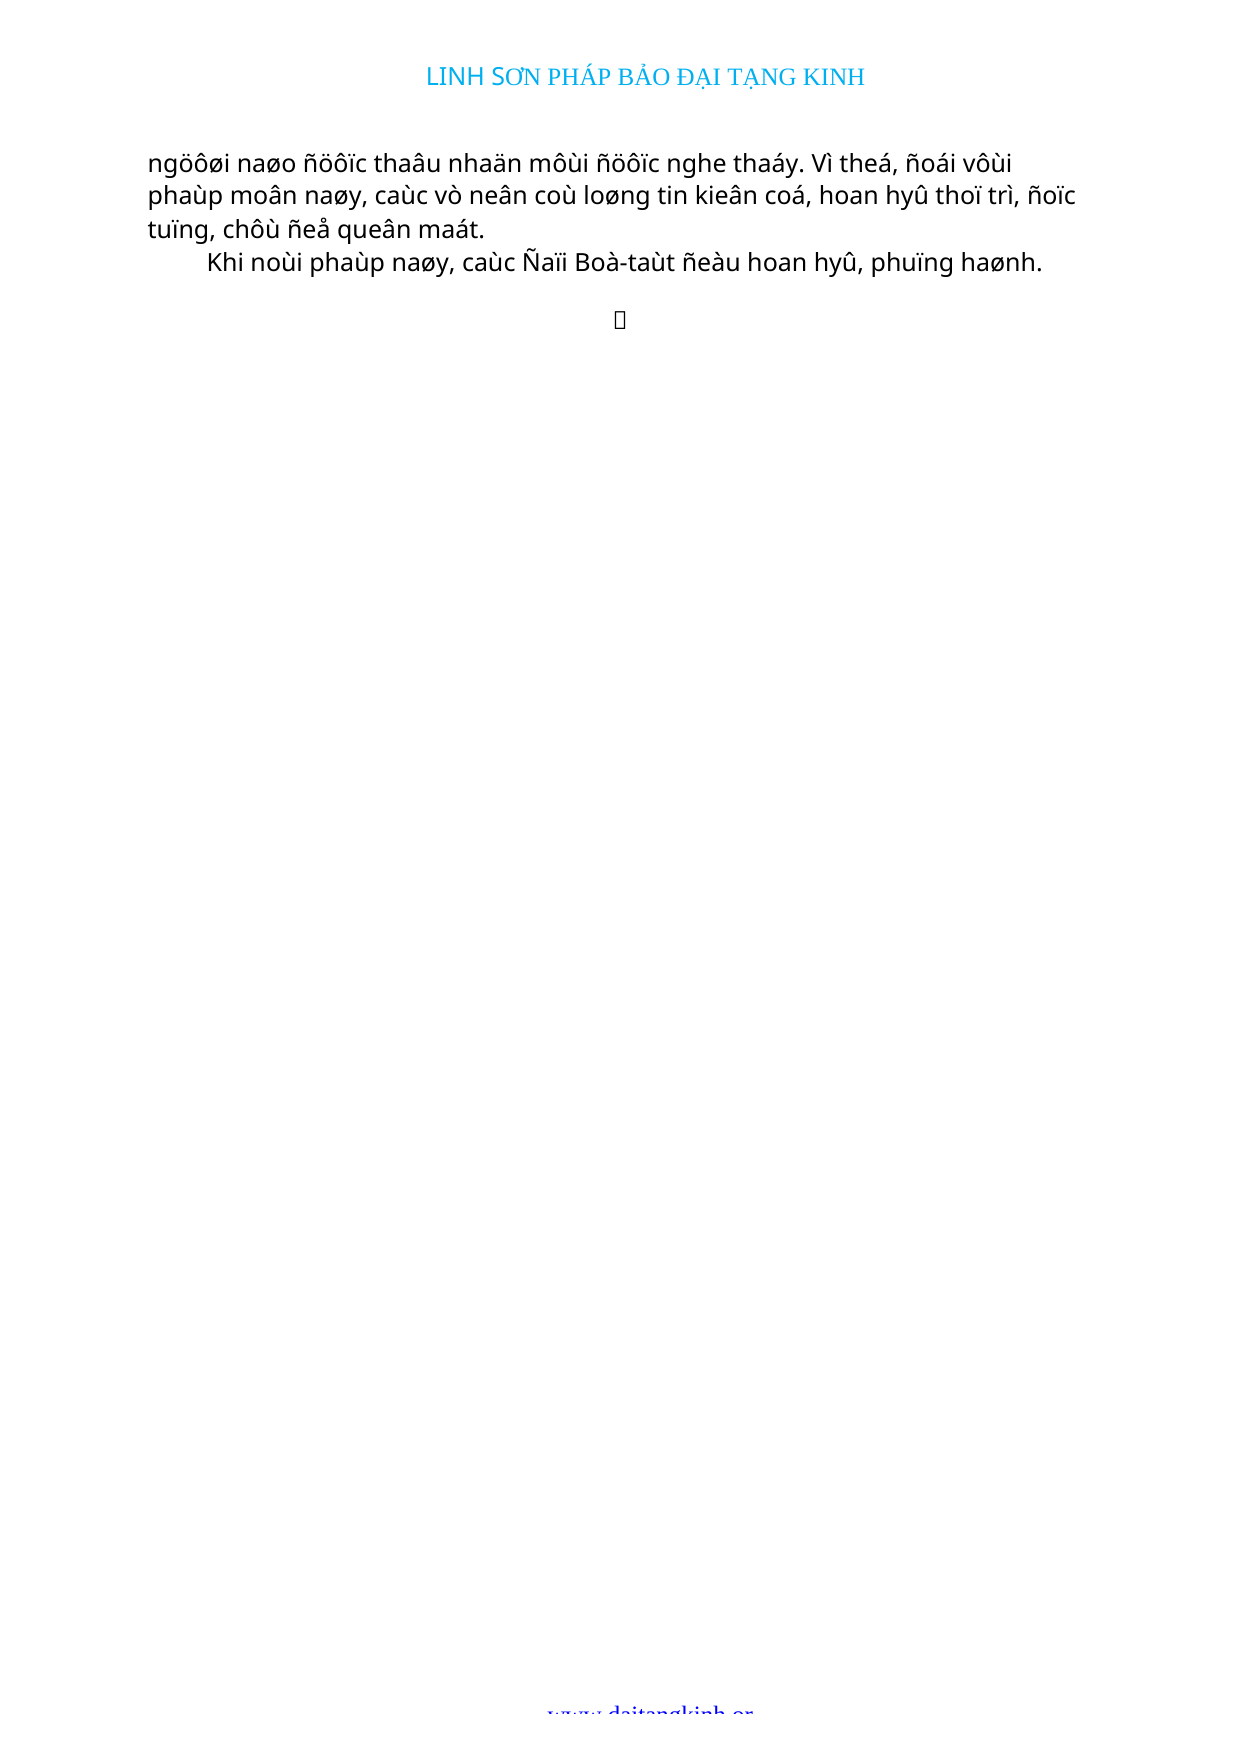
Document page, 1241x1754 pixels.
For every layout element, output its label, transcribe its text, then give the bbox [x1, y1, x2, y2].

text  [135, 303, 1104, 337]
text Khi noùi phaùp naøy, caùc Ñaïi Boà-taùt ñeàu hoan hyû, phuïng haønh. [206, 246, 1105, 277]
text ngöôøi naøo ñöôïc thaâu nhaän môùi ñöôïc nghe thaáy. Vì theá, ñoái vôùi phaùp moân naøy, caùc vò neân coù loøng tin kieân coá, hoan hyû thoï trì, ñoïc tuïng, chôù ñeå queân maát. [147, 145, 1092, 246]
